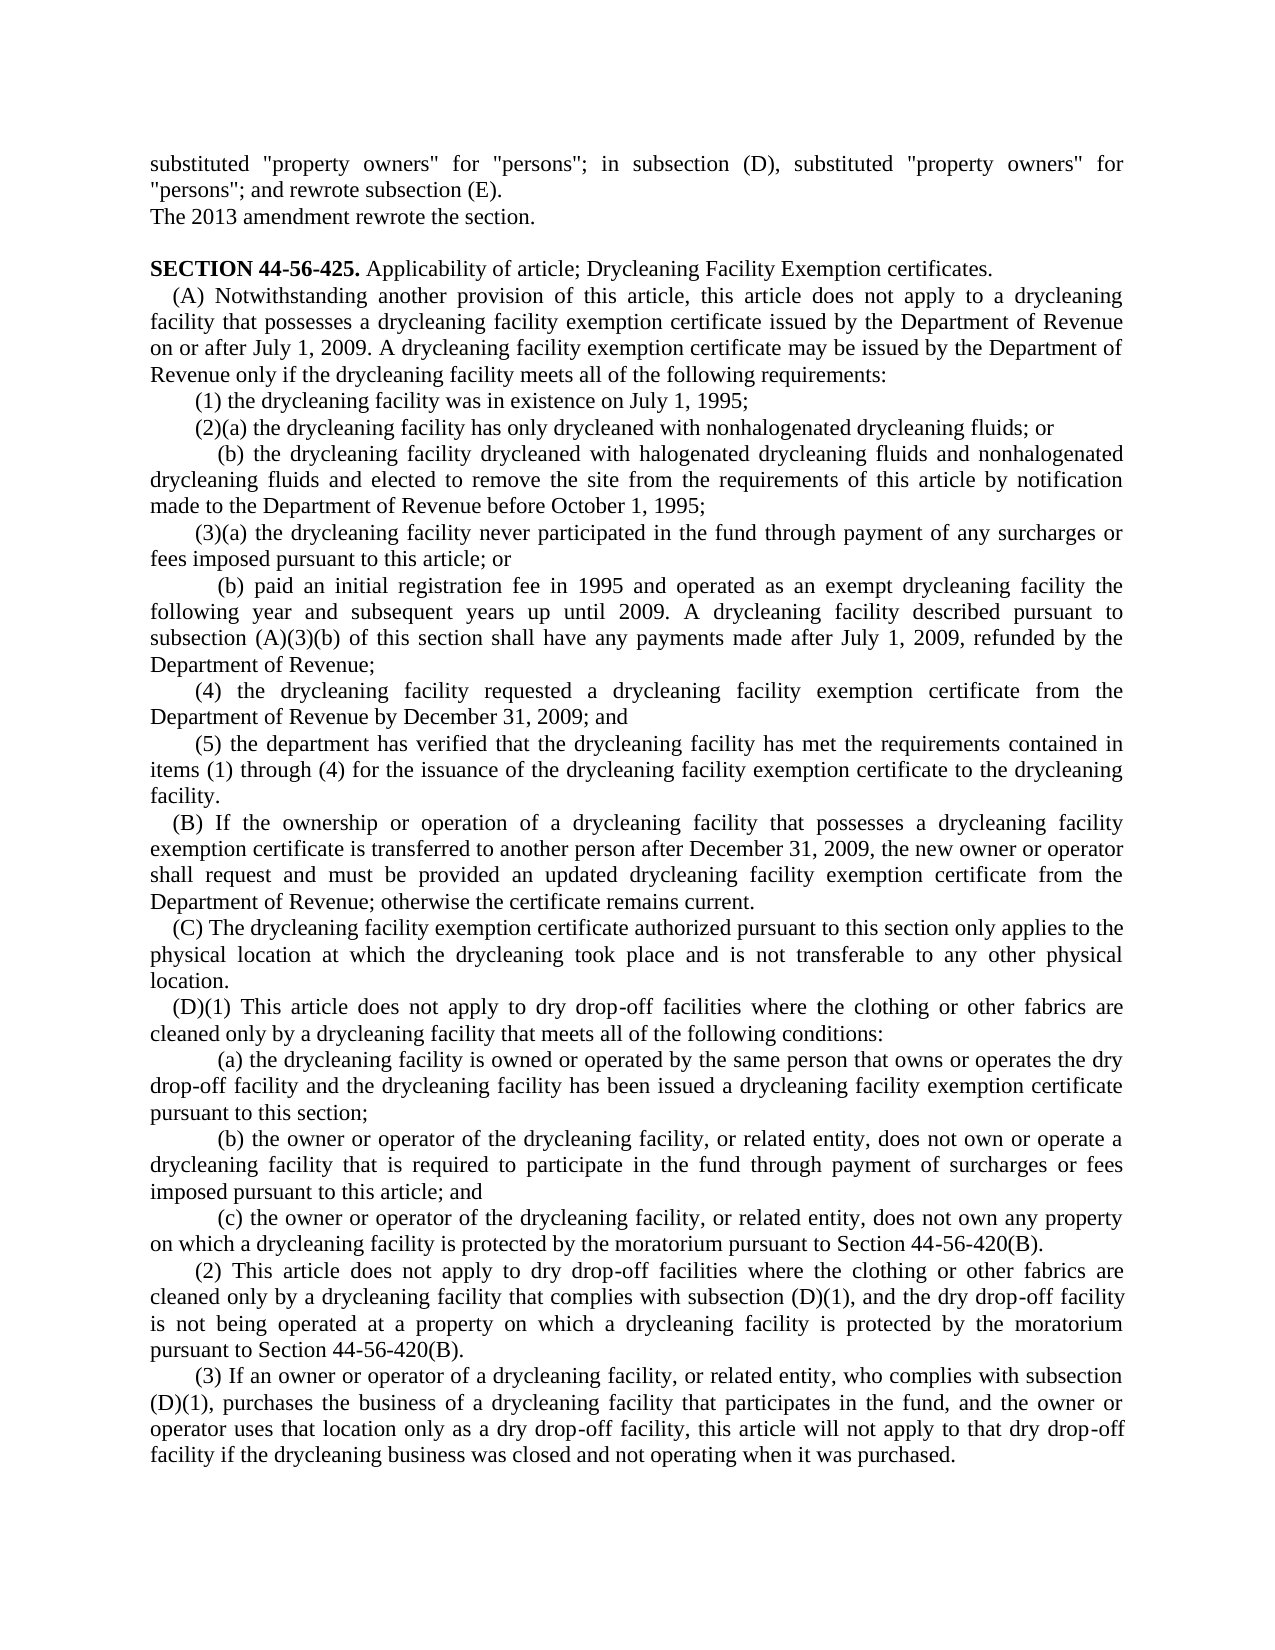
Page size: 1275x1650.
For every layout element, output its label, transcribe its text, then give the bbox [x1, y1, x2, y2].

text SECTION 44-56-425. Applicability of article; Drycleaning Facility Exemption certificates. [150, 255, 1125, 282]
text (2) This article does not apply to dry drop-off facilities where the clothing or other fabrics are cleaned only by a drycleaning facility that complies with subsection (D)(1), and the dry drop-off facility is not being operated at a property on which a drycleaning facility is protected by the moratorium pursuant to Section 44-56-420(B). [150, 1257, 1125, 1362]
text (1) the drycleaning facility was in existence on July 1, 1995; [150, 387, 1125, 413]
text (c) the owner or operator of the drycleaning facility, or related entity, does not own any property on which a drycleaning facility is protected by the moratorium pursuant to Section 44-56-420(B). [150, 1204, 1125, 1257]
text (A) Notwithstanding another provision of this article, this article does not apply to a drycleaning facility that possesses a drycleaning facility exemption certificate issued by the Department of Revenue on or after July 1, 2009. A drycleaning facility exemption certificate may be issued by the Department of Revenue only if the drycleaning facility meets all of the following requirements: [150, 282, 1125, 387]
text (3)(a) the drycleaning facility never participated in the fund through payment of any surcharges or fees imposed pursuant to this article; or [150, 519, 1125, 572]
text (C) The drycleaning facility exemption certificate authorized pursuant to this section only applies to the physical location at which the drycleaning took place and is not transferable to any other physical location. [150, 914, 1125, 993]
text (2)(a) the drycleaning facility has only drycleaned with nonhalogenated drycleaning fluids; or [150, 413, 1125, 440]
text (B) If the ownership or operation of a drycleaning facility that possesses a drycleaning facility exemption certificate is transferred to another person after December 31, 2009, the new owner or operator shall request and must be provided an updated drycleaning facility exemption certificate from the Department of Revenue; otherwise the certificate remains current. [150, 809, 1125, 914]
text (D)(1) This article does not apply to dry drop-off facilities where the clothing or other fabrics are cleaned only by a drycleaning facility that meets all of the following conditions: [150, 993, 1125, 1046]
text (3) If an owner or operator of a drycleaning facility, or related entity, who complies with subsection (D)(1), purchases the business of a drycleaning facility that participates in the fund, and the owner or operator uses that location only as a dry drop-off facility, this article will not apply to that dry drop-off facility if the drycleaning business was closed and not operating when it was purchased. [150, 1362, 1125, 1468]
text (4) the drycleaning facility requested a drycleaning facility exemption certificate from the Department of Revenue by December 31, 2009; and [150, 677, 1125, 730]
text The 2013 amendment rewrote the section. [150, 203, 1125, 229]
text (a) the drycleaning facility is owned or operated by the same person that owns or operates the dry drop-off facility and the drycleaning facility has been issued a drycleaning facility exemption certificate pursuant to this section; [150, 1046, 1125, 1125]
text (b) paid an initial registration fee in 1995 and operated as an exempt drycleaning facility the following year and subsequent years up until 2009. A drycleaning facility described pursuant to subsection (A)(3)(b) of this section shall have any payments made after July 1, 2009, refunded by the Department of Revenue; [150, 572, 1125, 677]
text (b) the owner or operator of the drycleaning facility, or related entity, does not own or operate a drycleaning facility that is required to participate in the fund through payment of surcharges or fees imposed pursuant to this article; and [150, 1125, 1125, 1204]
text (5) the department has verified that the drycleaning facility has met the requirements contained in items (1) through (4) for the issuance of the drycleaning facility exemption certificate to the drycleaning facility. [150, 730, 1125, 809]
text (b) the drycleaning facility drycleaned with halogenated drycleaning fluids and nonhalogenated drycleaning fluids and elected to remove the site from the requirements of this article by notification made to the Department of Revenue before October 1, 1995; [150, 440, 1125, 519]
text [150, 150, 1125, 203]
